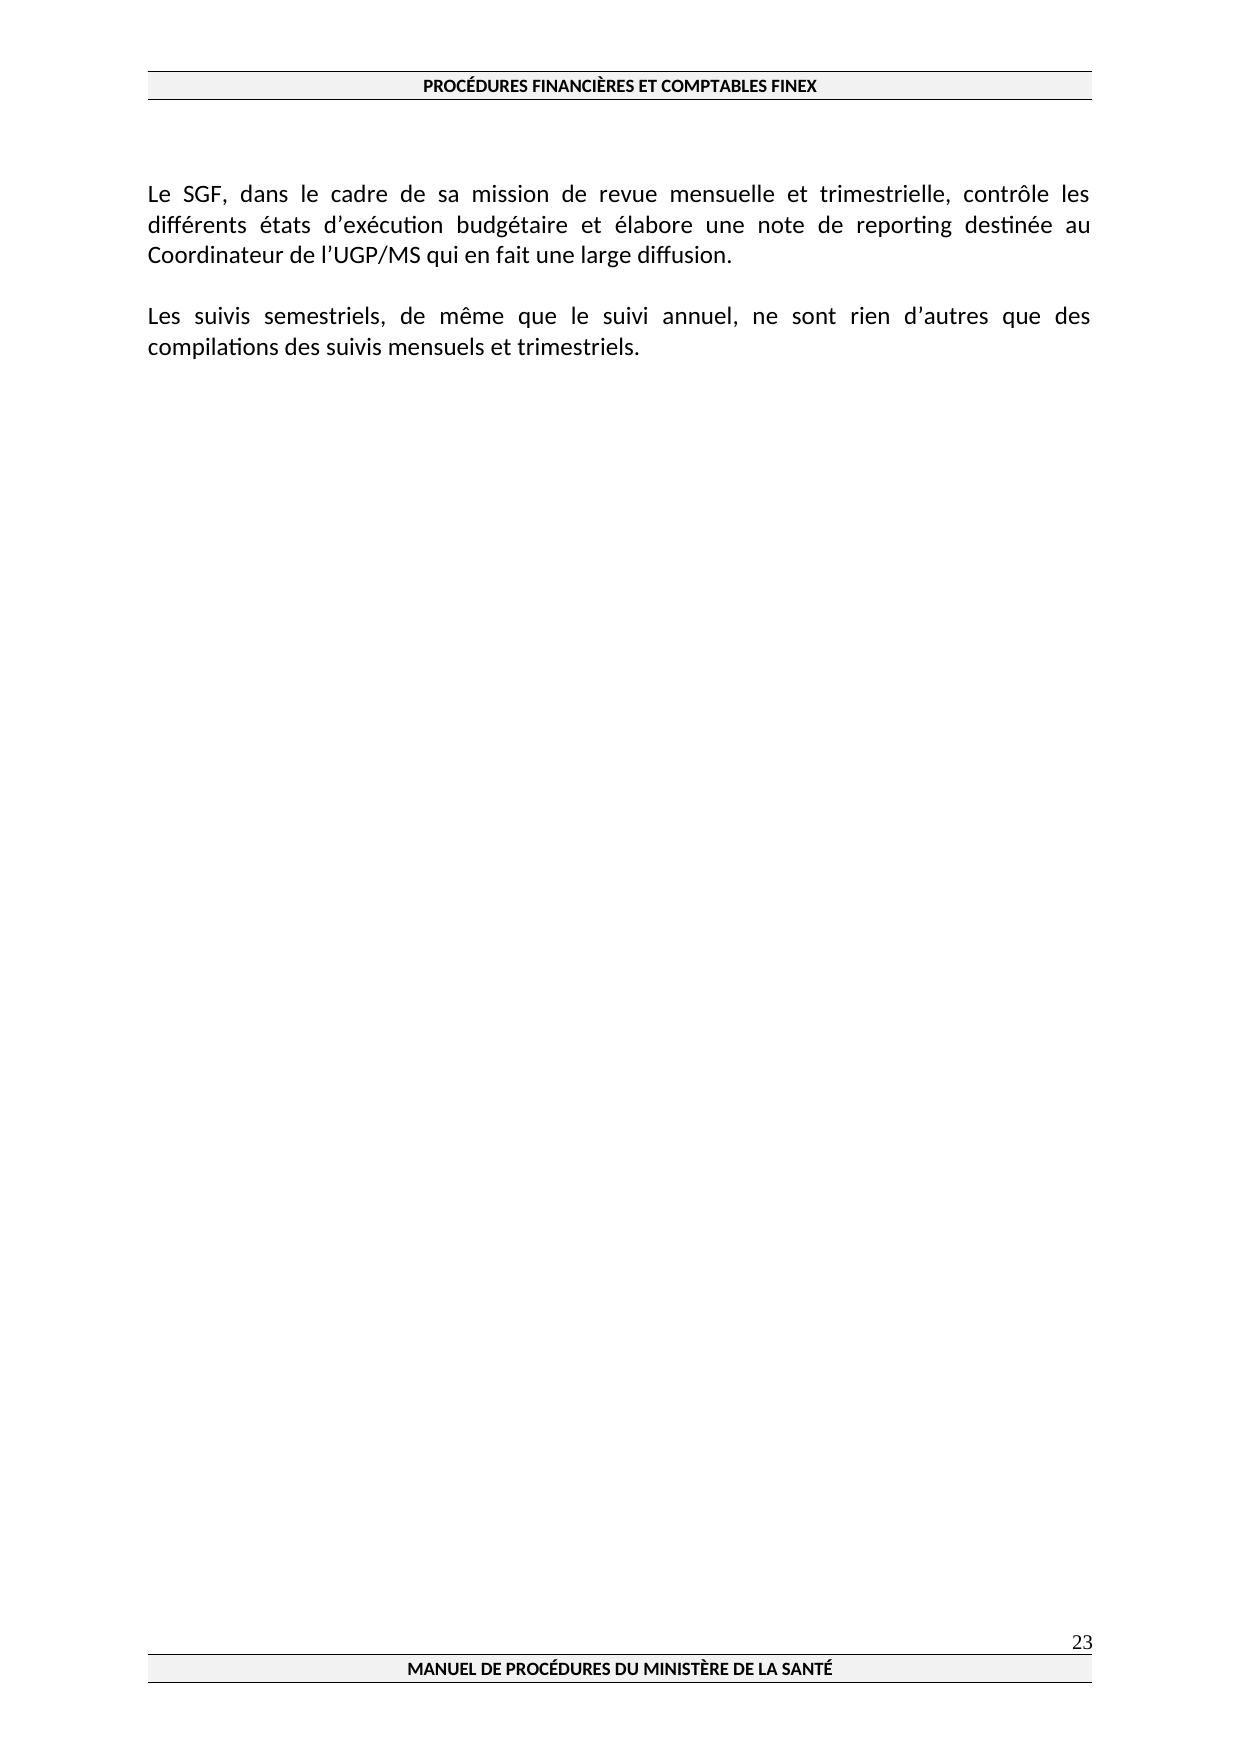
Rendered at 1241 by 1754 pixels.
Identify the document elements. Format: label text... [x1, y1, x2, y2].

text Les suivis semestriels, de même que le suivi annuel, ne sont rien d’autres que des compilations des suivis mensuels et trimestriels. [148, 300, 1092, 361]
text Le SGF, dans le cadre de sa mission de revue mensuelle et trimestrielle, contrôle les différents états d’exécution budgétaire et élabore une note de reporting destinée au Coordinateur de l’UGP/MS qui en fait une large diffusion. [148, 178, 1092, 270]
